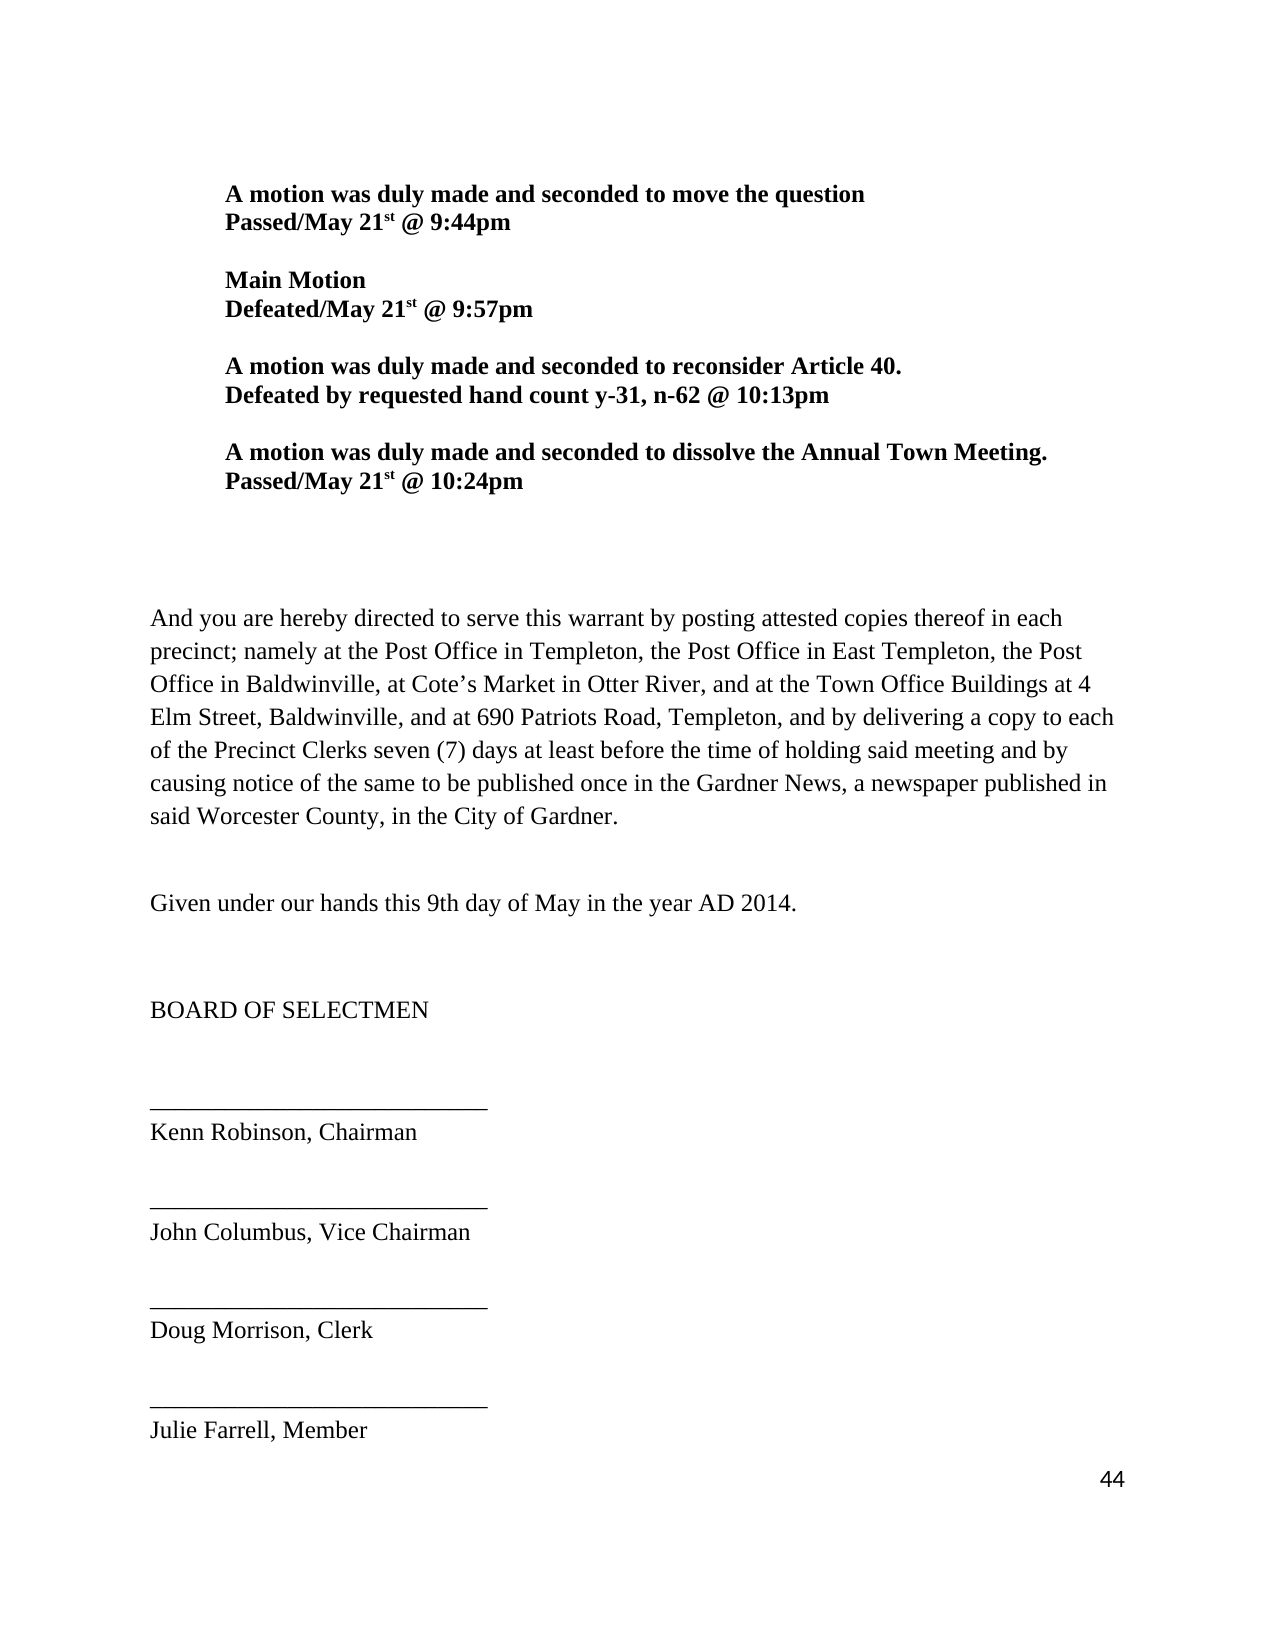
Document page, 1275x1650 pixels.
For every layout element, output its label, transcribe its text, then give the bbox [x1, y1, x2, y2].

text Given under our hands this 9th day of May in the year AD 2014. [150, 855, 1162, 916]
text Defeated/May 21st @ 9:57pm [225, 294, 1125, 322]
text ___________________________ [150, 1283, 1162, 1311]
text Main Motion [225, 265, 1125, 294]
text ___________________________ [150, 1084, 1162, 1113]
text Julie Farrell, Member [150, 1415, 1162, 1443]
text A motion was duly made and seconded to dissolve the Annual Town Meeting. [225, 437, 1125, 466]
text A motion was duly made and seconded to move the question [225, 179, 1125, 207]
text ___________________________ [150, 1183, 1162, 1212]
text John Columbus, Vice Chairman [150, 1217, 1162, 1245]
text Passed/May 21st @ 10:24pm [225, 466, 1125, 495]
text ___________________________ [150, 1382, 1162, 1410]
text Defeated by requested hand count y-31, n-62 @ 10:13pm [225, 380, 1125, 409]
text Doug Morrison, Clerk [150, 1316, 1162, 1344]
text Passed/May 21st @ 9:44pm [225, 207, 1125, 236]
text A motion was duly made and seconded to reconsider Article 40. [225, 351, 1125, 380]
text Kenn Robinson, Chairman [150, 1117, 1162, 1146]
text BOARD OF SELECTMEN [150, 995, 1162, 1059]
text And you are hereby directed to serve this warrant by posting attested copies thereof in each precinct; namely at the Post Office in Templeton, the Post Office in East Templeton, the Post Office in Baldwinville, at Cote’s Market in Otter River, and at the Town Office Buildings at 4 Elm Street, Baldwinville, and at 690 Patriots Road, Templeton, and by delivering a copy to each of the Precinct Clerks seven (7) days at least before the time of holding said meeting and by causing notice of the same to be published once in the Gardner News, a newspaper published in said Worcester County, in the City of Gardner. [150, 603, 1125, 829]
